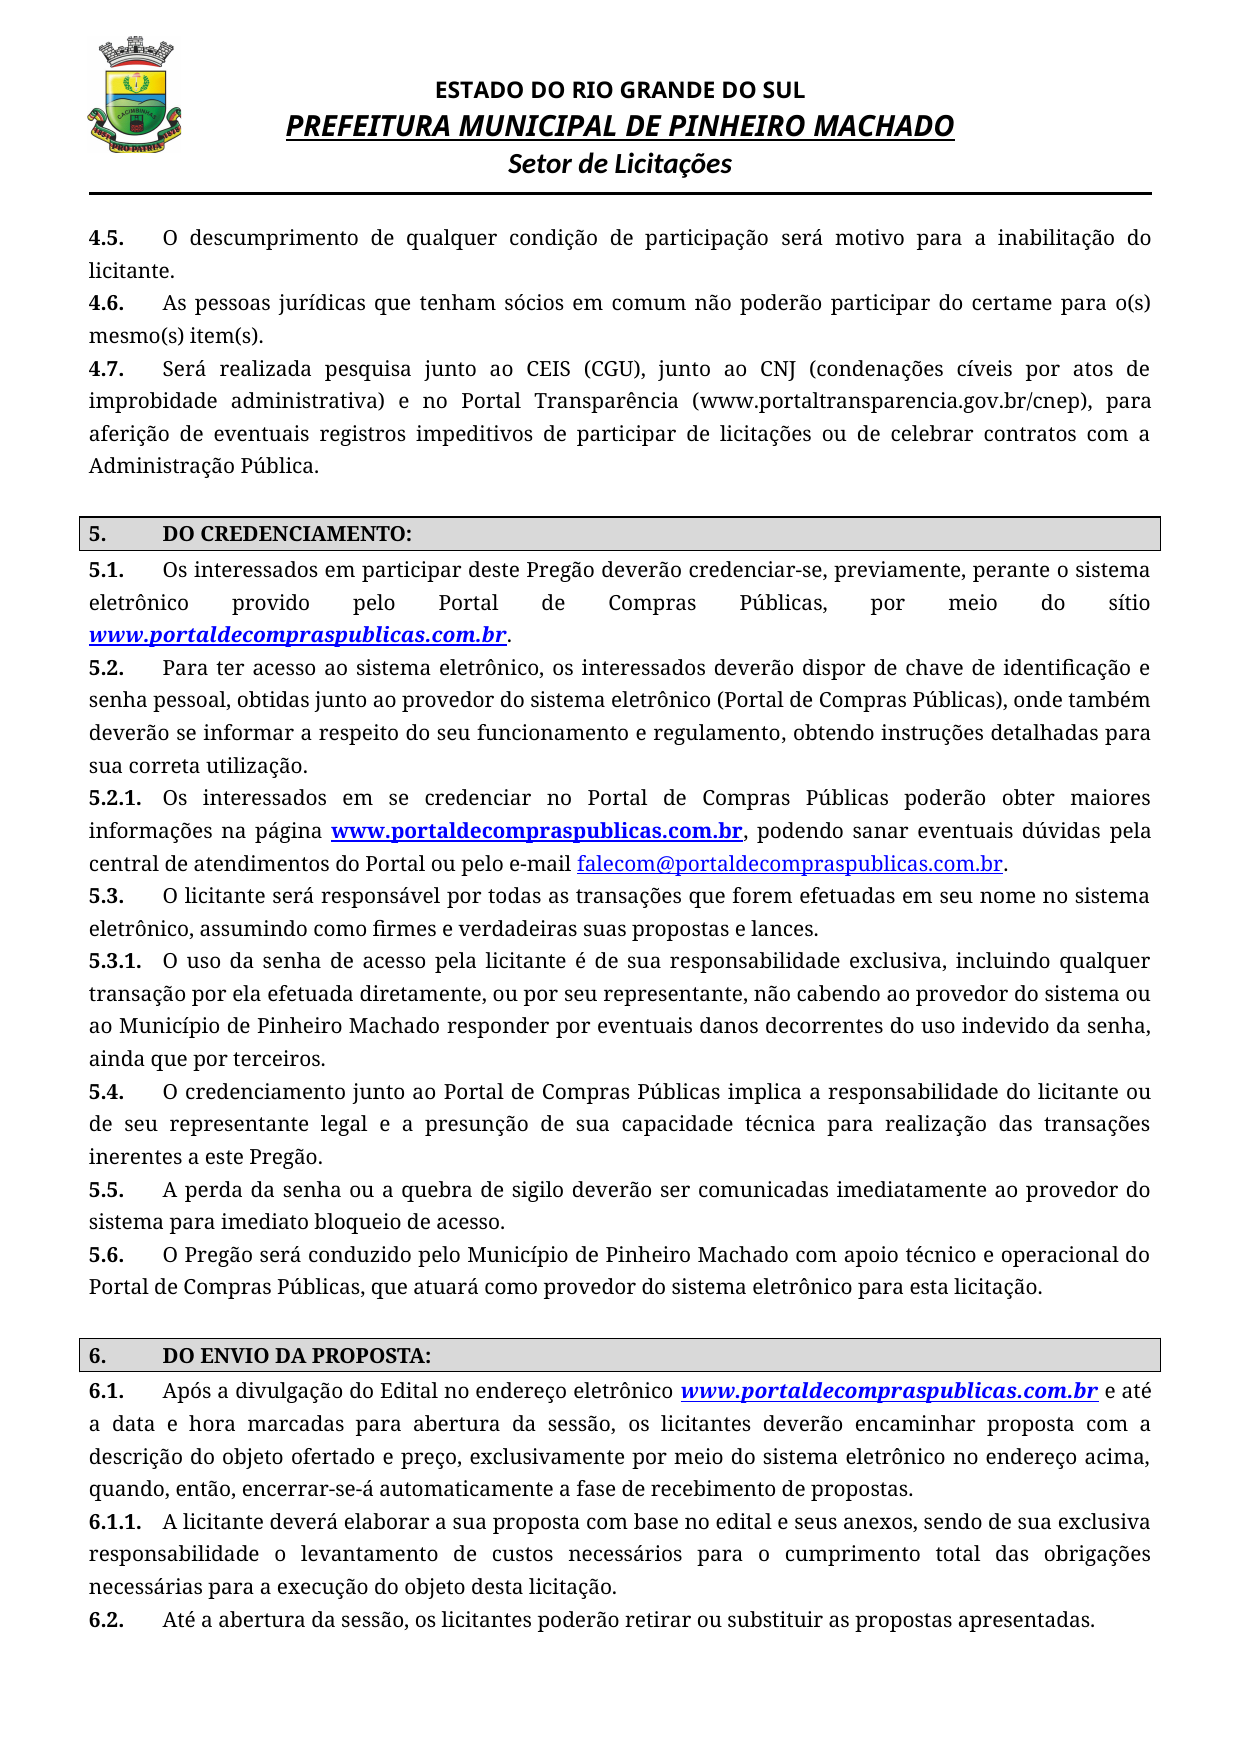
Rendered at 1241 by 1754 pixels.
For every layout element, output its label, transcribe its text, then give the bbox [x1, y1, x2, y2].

list Para ter acesso ao sistema eletrônico, os interessados deverão dispor de chave de identificação e senha pessoal, obtidas junto ao provedor do sistema eletrônico (Portal de Compras Públicas), onde também deverão se informar a respeito do seu funcionamento e regulamento, obtendo instruções detalhadas para sua correta utilização. [89, 653, 1152, 779]
list O Pregão será conduzido pelo Município de Pinheiro Machado com apoio técnico e operacional do Portal de Compras Públicas, que atuará como provedor do sistema eletrônico para esta licitação. [89, 1240, 1152, 1301]
list O credenciamento junto ao Portal de Compras Públicas implica a responsabilidade do licitante ou de seu representante legal e a presunção de sua capacidade técnica para realização das transações inerentes a este Pregão. [89, 1077, 1152, 1171]
list DO CREDENCIAMENTO: [80, 518, 1160, 550]
list DO ENVIO DA PROPOSTA: [80, 1339, 1160, 1371]
list Após a divulgação do Edital no endereço eletrônico www.portaldecompraspublicas.com.br e até a data e hora marcadas para abertura da sessão, os licitantes deverão encaminhar proposta com a descrição do objeto ofertado e preço, exclusivamente por meio do sistema eletrônico no endereço acima, quando, então, encerrar-se-á automaticamente a fase de recebimento de propostas. [89, 1377, 1152, 1503]
picture [87, 36, 182, 152]
list A licitante deverá elaborar a sua proposta com base no edital e seus anexos, sendo de sua exclusiva responsabilidade o levantamento de custos necessários para o cumprimento total das obrigações necessárias para a execução do objeto desta licitação. [89, 1507, 1152, 1601]
list Os interessados em participar deste Pregão deverão credenciar-se, previamente, perante o sistema eletrônico provido pelo Portal de Compras Públicas, por meio do sítio www.portaldecompraspublicas.com.br. [89, 555, 1152, 649]
list O licitante será responsável por todas as transações que forem efetuadas em seu nome no sistema eletrônico, assumindo como firmes e verdadeiras suas propostas e lances. [89, 881, 1152, 942]
list O uso da senha de acesso pela licitante é de sua responsabilidade exclusiva, incluindo qualquer transação por ela efetuada diretamente, ou por seu representante, não cabendo ao provedor do sistema ou ao Município de Pinheiro Machado responder por eventuais danos decorrentes do uso indevido da senha, ainda que por terceiros. [89, 946, 1152, 1073]
list As pessoas jurídicas que tenham sócios em comum não poderão participar do certame para o(s) mesmo(s) item(s). [89, 288, 1152, 349]
list Será realizada pesquisa junto ao CEIS (CGU), junto ao CNJ (condenações cíveis por atos de improbidade administrativa) e no Portal Transparência (www.portaltransparencia.gov.br/cnep), para aferição de eventuais registros impeditivos de participar de licitações ou de celebrar contratos com a Administração Pública. [89, 354, 1152, 480]
list Até a abertura da sessão, os licitantes poderão retirar ou substituir as propostas apresentadas. [89, 1605, 1152, 1633]
list Os interessados em se credenciar no Portal de Compras Públicas poderão obter maiores informações na página www.portaldecompraspublicas.com.br, podendo sanar eventuais dúvidas pela central de atendimentos do Portal ou pelo e-mail falecom@portaldecompraspublicas.com.br. [89, 783, 1152, 877]
list O descumprimento de qualquer condição de participação será motivo para a inabilitação do licitante. [89, 223, 1152, 284]
list A perda da senha ou a quebra de sigilo deverão ser comunicadas imediatamente ao provedor do sistema para imediato bloqueio de acesso. [89, 1175, 1152, 1236]
